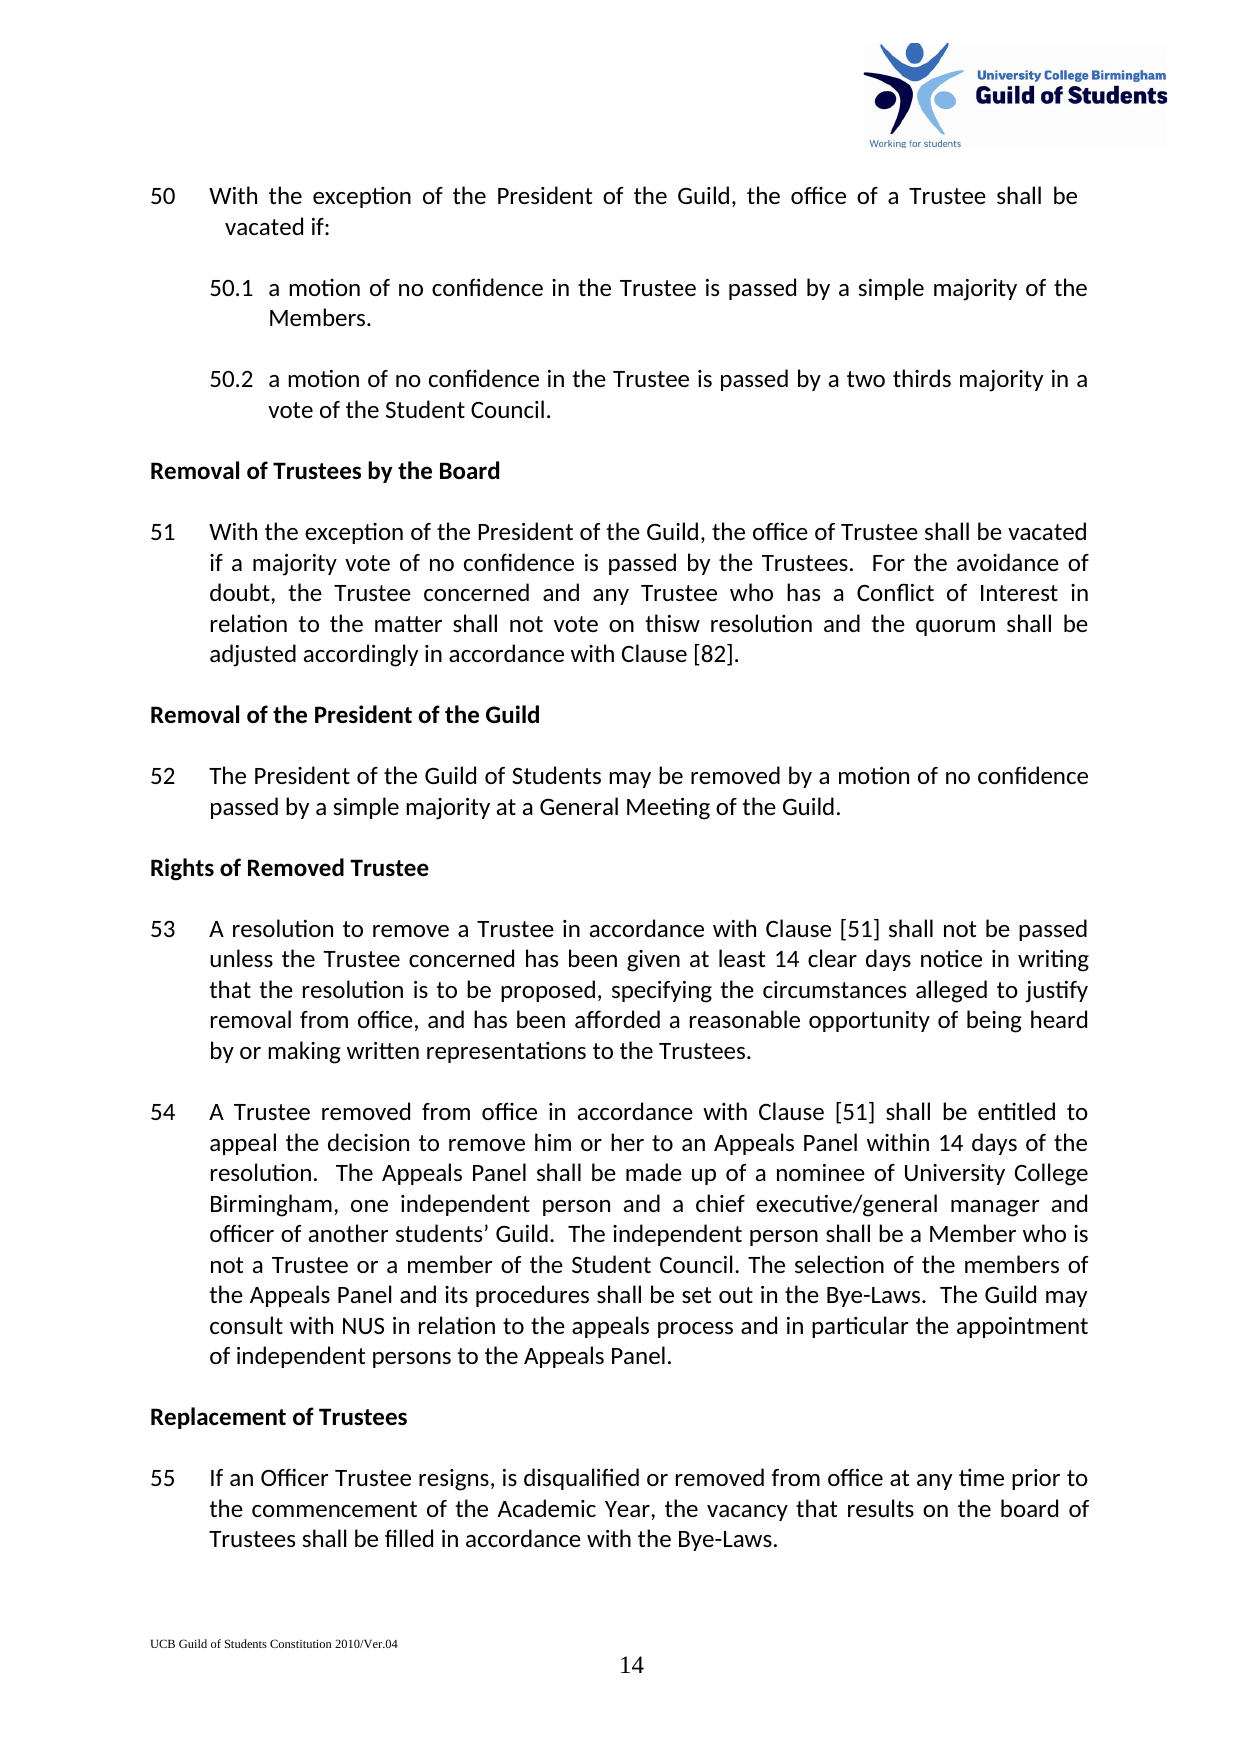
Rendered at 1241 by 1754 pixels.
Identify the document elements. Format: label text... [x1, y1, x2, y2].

list a motion of no confidence in the Trustee is passed by a simple majority of the Members. [209, 272, 1090, 333]
list The President of the Guild of Students may be removed by a motion of no confidence passed by a simple majority at a General Meeting of the Guild. [150, 760, 1090, 821]
list With the exception of the President of the Guild, the office of Trustee shall be vacated if a majority vote of no confidence is passed by the Trustees. For the avoidance of doubt, the Trustee concerned and any Trustee who has a Conflict of Interest in relation to the matter shall not vote on thisw resolution and the quorum shall be adjusted accordingly in accordance with Clause [82]. [150, 516, 1090, 669]
list With the exception of the President of the Guild, the office of a Trustee shall be vacated if: [150, 181, 1090, 242]
list A resolution to remove a Trustee in accordance with Clause [51] shall not be passed unless the Trustee concerned has been given at least 14 clear days notice in writing that the resolution is to be proposed, specifying the circumstances alleged to justify removal from office, and has been afforded a reasonable opportunity of being heard by or making written representations to the Trustees. [150, 913, 1090, 1066]
list Rights of Removed Trustee [150, 852, 1090, 882]
list If an Officer Trustee resigns, is disqualified or removed from office at any time prior to the commencement of the Academic Year, the vacancy that results on the board of Trustees shall be filled in accordance with the Bye-Laws. [150, 1462, 1090, 1554]
list Replacement of Trustees [150, 1401, 1090, 1432]
list A Trustee removed from office in accordance with Clause [51] shall be entitled to appeal the decision to remove him or her to an Appeals Panel within 14 days of the resolution. The Appeals Panel shall be made up of a nominee of University College Birmingham, one independent person and a chief executive/general manager and officer of another students’ Guild. The independent person shall be a Member who is not a Trustee or a member of the Student Council. The selection of the members of the Appeals Panel and its procedures shall be set out in the Bye-Laws. The Guild may consult with NUS in relation to the appeals process and in particular the appointment of independent persons to the Appeals Panel. [150, 1096, 1090, 1371]
list Removal of the President of the Guild [150, 699, 1090, 730]
list Removal of Trustees by the Board [150, 455, 1090, 486]
picture [863, 43, 1168, 148]
list a motion of no confidence in the Trustee is passed by a two thirds majority in a vote of the Student Council. [209, 364, 1090, 425]
